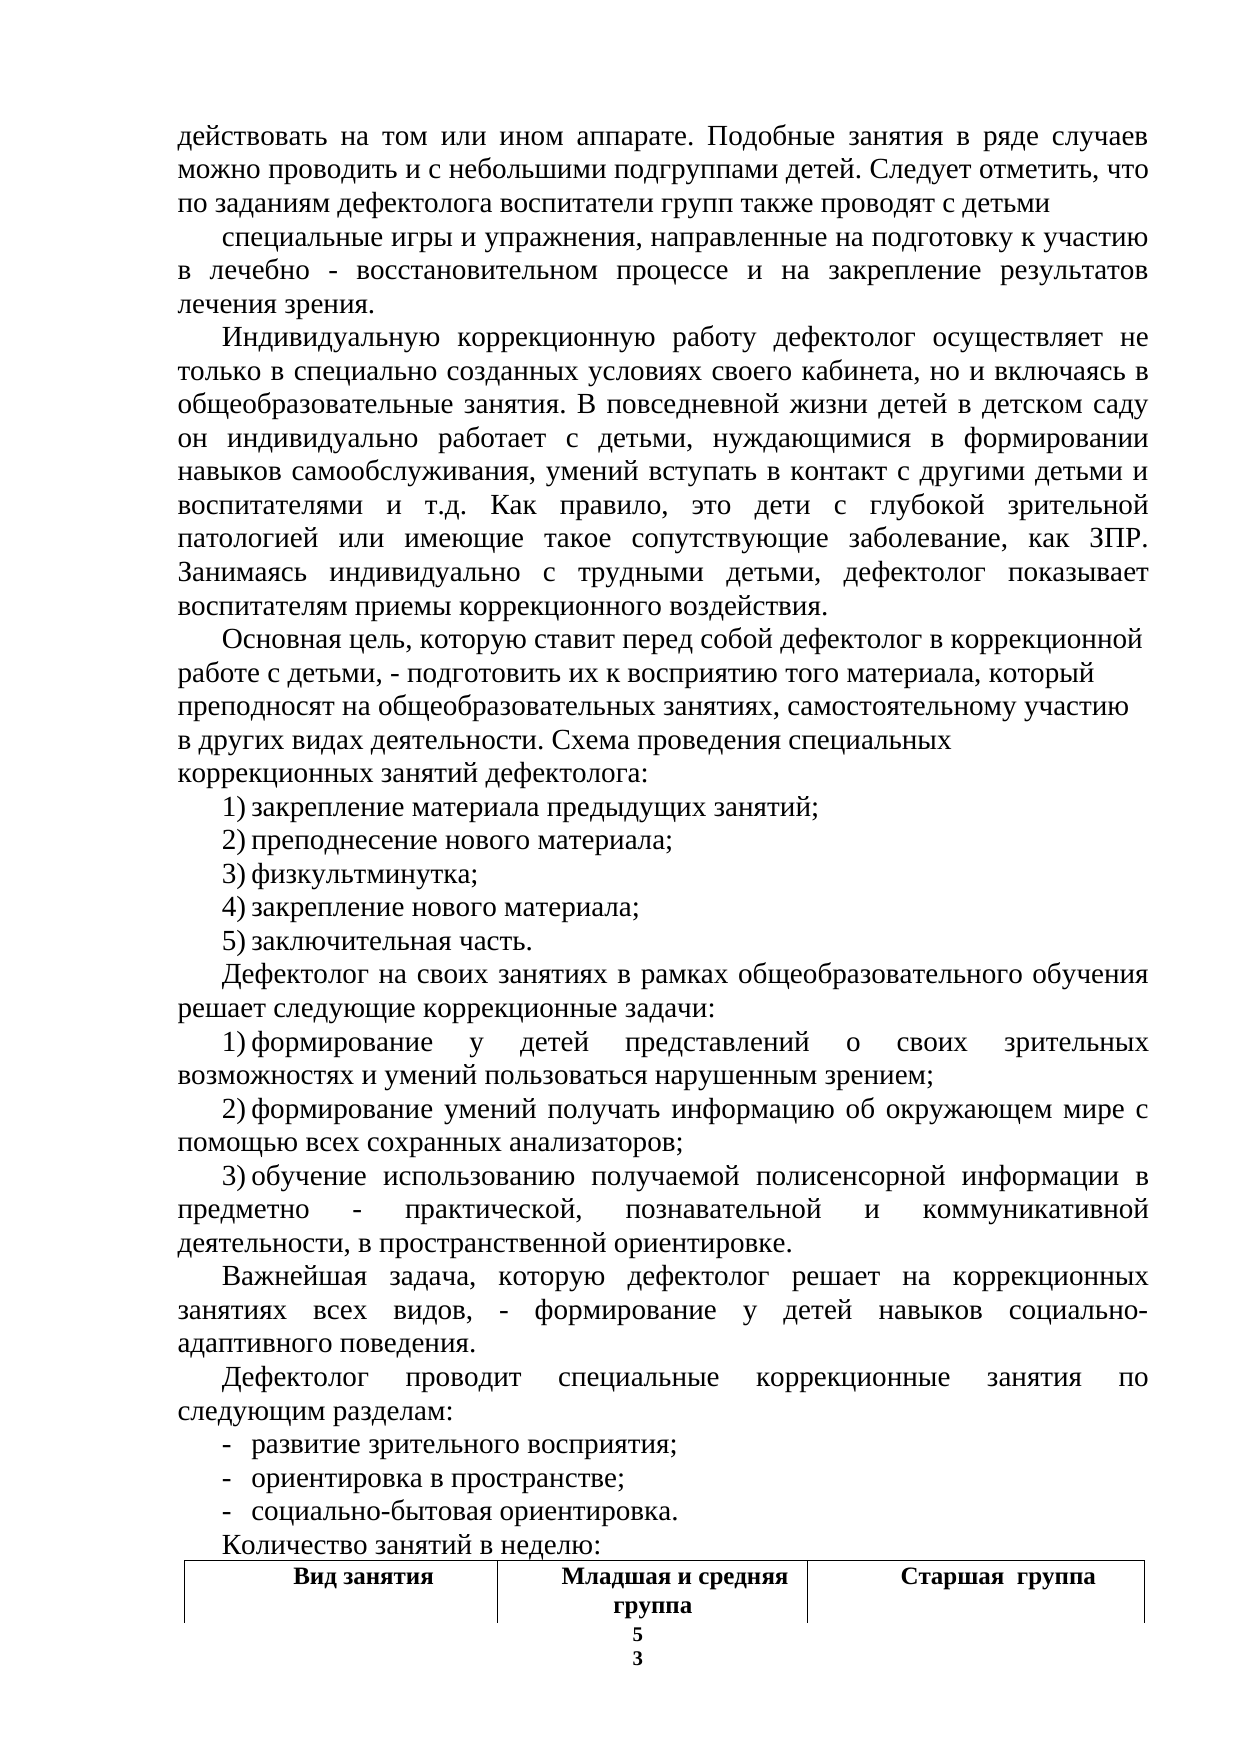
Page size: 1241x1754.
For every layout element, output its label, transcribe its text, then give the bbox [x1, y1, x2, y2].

text Основная цель, которую ставит перед собой дефектолог в коррекционной работе с детьми, - подготовить их к восприятию того материала, который преподносят на общеобразовательных занятиях, самостоятельному участию в других видах деятельности. Схема проведения специальных коррекционных занятий дефектолога: [177, 621, 1149, 789]
text Дефектолог на своих занятиях в рамках общеобразовательного обучения решает следующие коррекционные задачи: [177, 957, 1149, 1024]
list закрепление материала предыдущих занятий; [177, 789, 1152, 822]
text Индивидуальную коррекционную работу дефектолог осуществляет не только в специально созданных условиях своего кабинета, но и включаясь в общеобразовательные занятия. В повседневной жизни детей в детском саду он индивидуально работает с детьми, нуждающимися в формировании навыков самообслуживания, умений вступать в контакт с другими детьми и воспитателями и т.д. Как правило, это дети с глубокой зрительной патологией или имеющие такое сопутствующие заболевание, как ЗПР. Занимаясь индивидуально с трудными детьми, дефектолог показывает воспитателям приемы коррекционного воздействия. [177, 319, 1149, 621]
text Количество занятий в неделю: [177, 1527, 1152, 1560]
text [177, 118, 1149, 219]
list социально-бытовая ориентировка. [177, 1493, 1152, 1527]
table_header Младшая и средняя группа [498, 1561, 807, 1623]
list физкультминутка; [177, 856, 1152, 889]
list закрепление нового материала; [177, 889, 1152, 923]
table_header Старшая группа [808, 1561, 1144, 1623]
list заключительная часть. [177, 923, 1152, 957]
text Дефектолог проводит специальные коррекционные занятия по следующим разделам: [177, 1359, 1149, 1426]
list формирование у детей представлений о своих зрительных возможностях и умений пользоваться нарушенным зрением; [177, 1024, 1149, 1091]
list ориентировка в пространстве; [177, 1460, 1152, 1493]
text специальные игры и упражнения, направленные на подготовку к участию в лечебно - восстановительном процессе и на закрепление результатов лечения зрения. [177, 219, 1149, 319]
list развитие зрительного восприятия; [177, 1426, 1152, 1460]
text Важнейшая задача, которую дефектолог решает на коррекционных занятиях всех видов, - формирование у детей навыков социально-адаптивного поведения. [177, 1258, 1149, 1359]
table_header Вид занятия [185, 1561, 497, 1623]
list обучение использованию получаемой полисенсорной информации в предметно - практической, познавательной и коммуникативной деятельности, в пространственной ориентировке. [177, 1158, 1149, 1258]
list преподнесение нового материала; [177, 822, 1152, 856]
list формирование умений получать информацию об окружающем мире с помощью всех сохранных анализаторов; [177, 1091, 1149, 1158]
